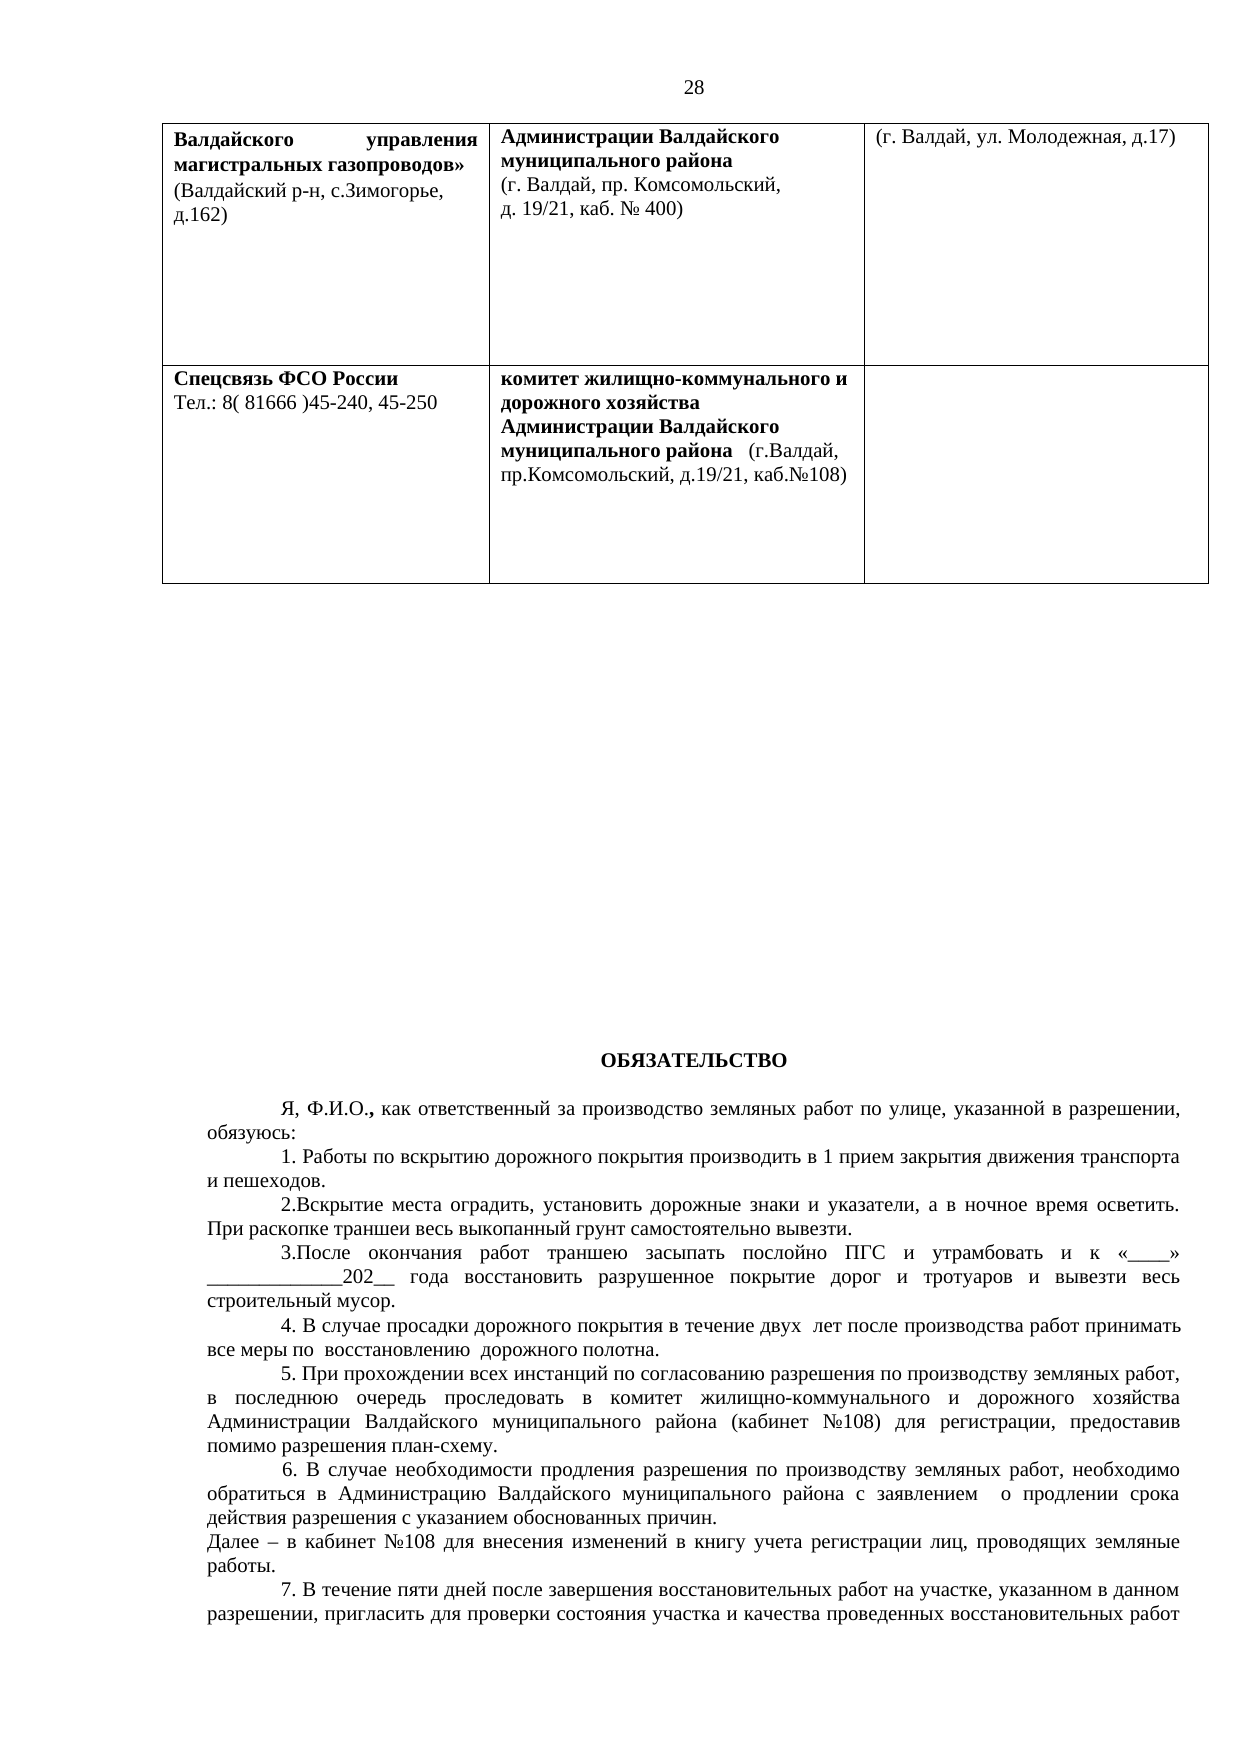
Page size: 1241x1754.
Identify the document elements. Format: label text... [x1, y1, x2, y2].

table_cell комитет жилищно-коммунального и дорожного хозяйства Администрации Валдайского муниципального района (г.Валдай, пр.Комсомольский, д.19/21, каб.№108) [490, 366, 864, 583]
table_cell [865, 124, 1208, 365]
table_cell [865, 366, 1208, 583]
text 3.После окончания работ траншею засыпать послойно ПГС и утрамбовать и к «____» _____________202__ года восстановить разрушенное покрытие дорог и тротуаров и вывезти весь строительный мусор. [207, 1240, 1181, 1312]
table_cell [163, 124, 489, 365]
text 4. В случае просадки дорожного покрытия в течение двух лет после производства работ принимать все меры по восстановлению дорожного полотна. [207, 1312, 1181, 1361]
text Я, Ф.И.О., как ответственный за производство земляных работ по улице, указанной в разрешении, обязуюсь: [207, 1096, 1181, 1144]
text 5. При прохождении всех инстанций по согласованию разрешения по производству земляных работ, в последнюю очередь проследовать в комитет жилищно-коммунального и дорожного хозяйства Администрации Валдайского муниципального района (кабинет №108) для регистрации, предоставив помимо разрешения план-схему. [207, 1361, 1181, 1457]
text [207, 1577, 1181, 1625]
table_cell Спецсвязь ФСО России Тел.: 8( 81666 )45-240, 45-250 [163, 366, 489, 583]
text 2.Вскрытие места оградить, установить дорожные знаки и указатели, а в ночное время осветить. При раскопке траншеи весь выкопанный грунт самостоятельно вывезти. [207, 1192, 1181, 1240]
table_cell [490, 124, 864, 365]
text Далее – в кабинет №108 для внесения изменений в книгу учета регистрации лиц, проводящих земляные работы. [207, 1529, 1181, 1577]
text 1. Работы по вскрытию дорожного покрытия производить в 1 прием закрытия движения транспорта и пешеходов. [207, 1144, 1181, 1192]
text 6. В случае необходимости продления разрешения по производству земляных работ, необходимо обратиться в Администрацию Валдайского муниципального района с заявлением о продлении срока действия разрешения с указанием обоснованных причин. [207, 1457, 1181, 1529]
text ОБЯЗАТЕЛЬСТВО [207, 1048, 1181, 1072]
